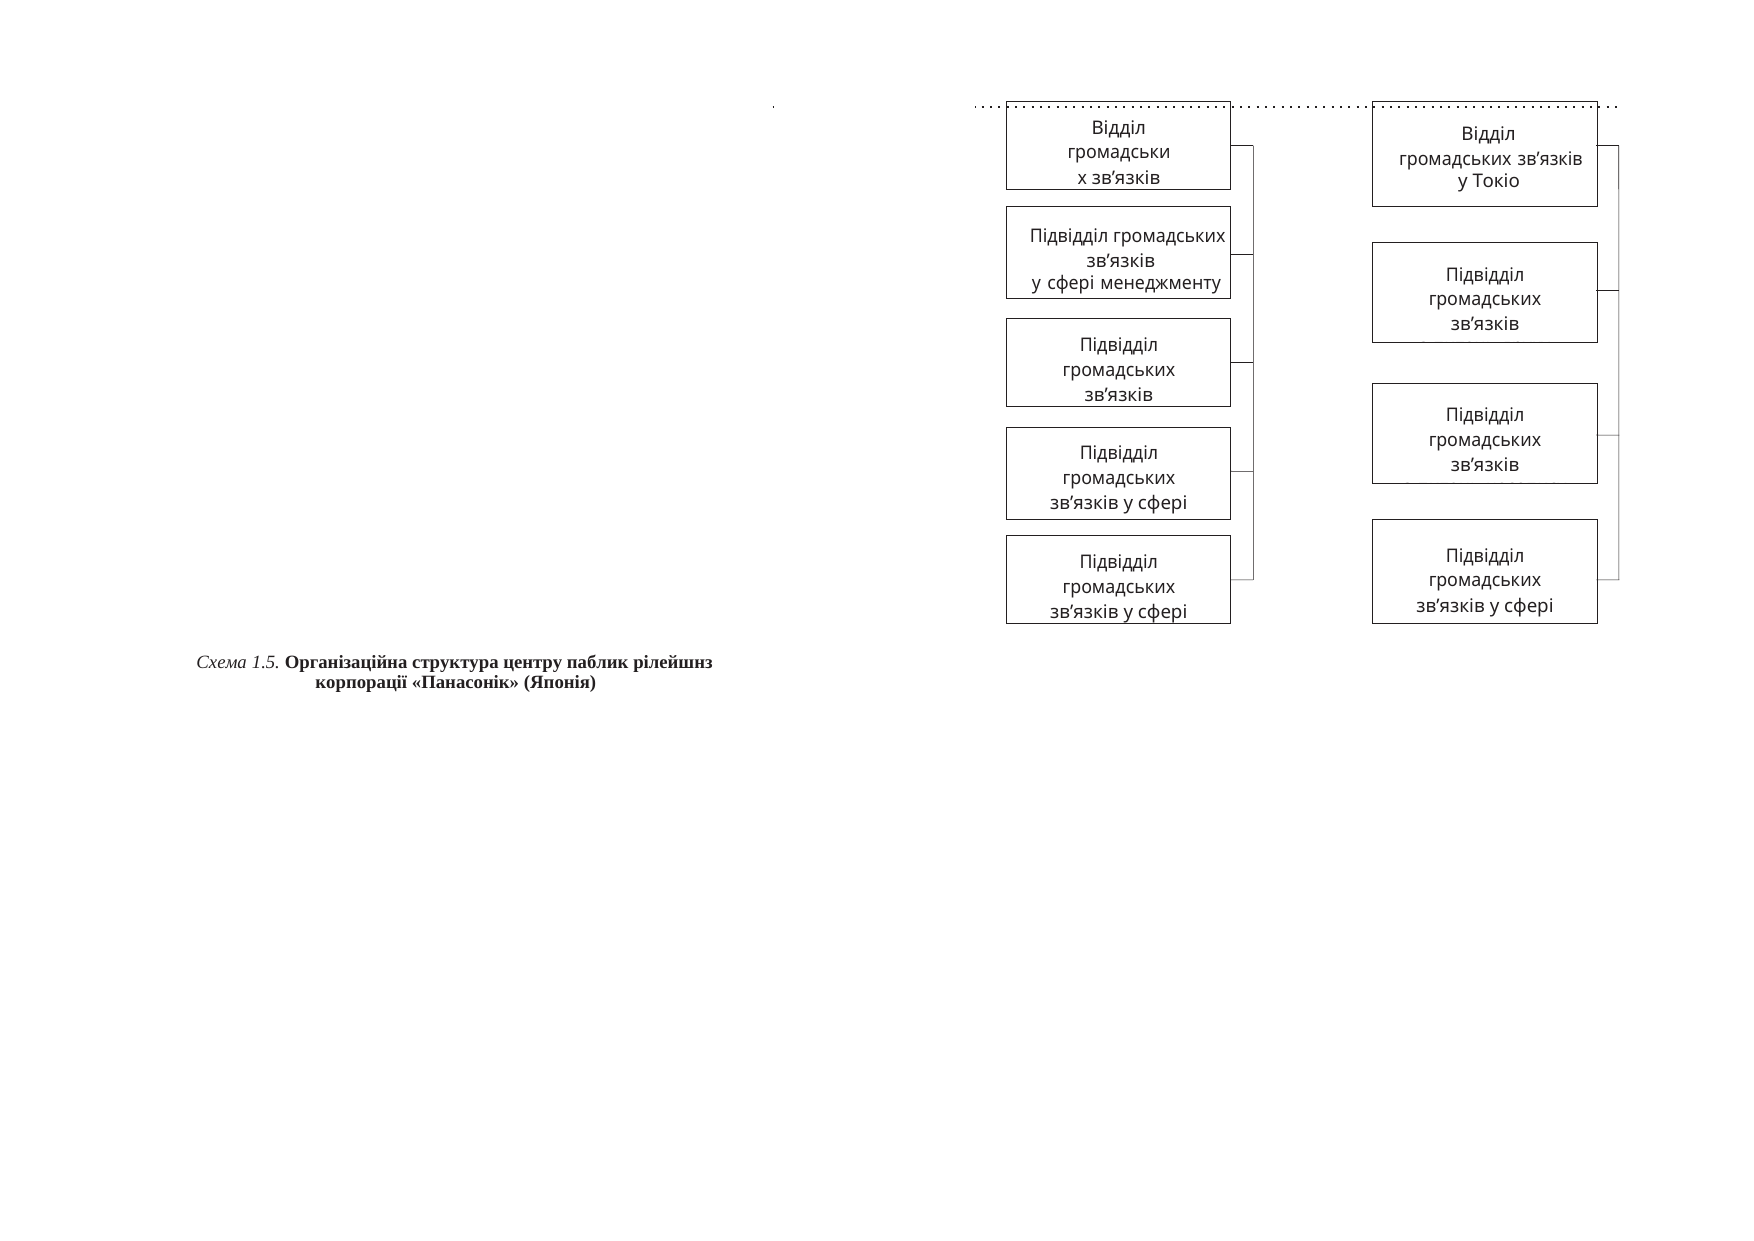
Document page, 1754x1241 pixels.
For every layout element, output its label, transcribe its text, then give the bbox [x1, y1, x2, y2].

text Схема 1.5. Організаційна структура центру паблик рілейшнз корпорації «Панасонік» (Японія) [196, 652, 772, 693]
